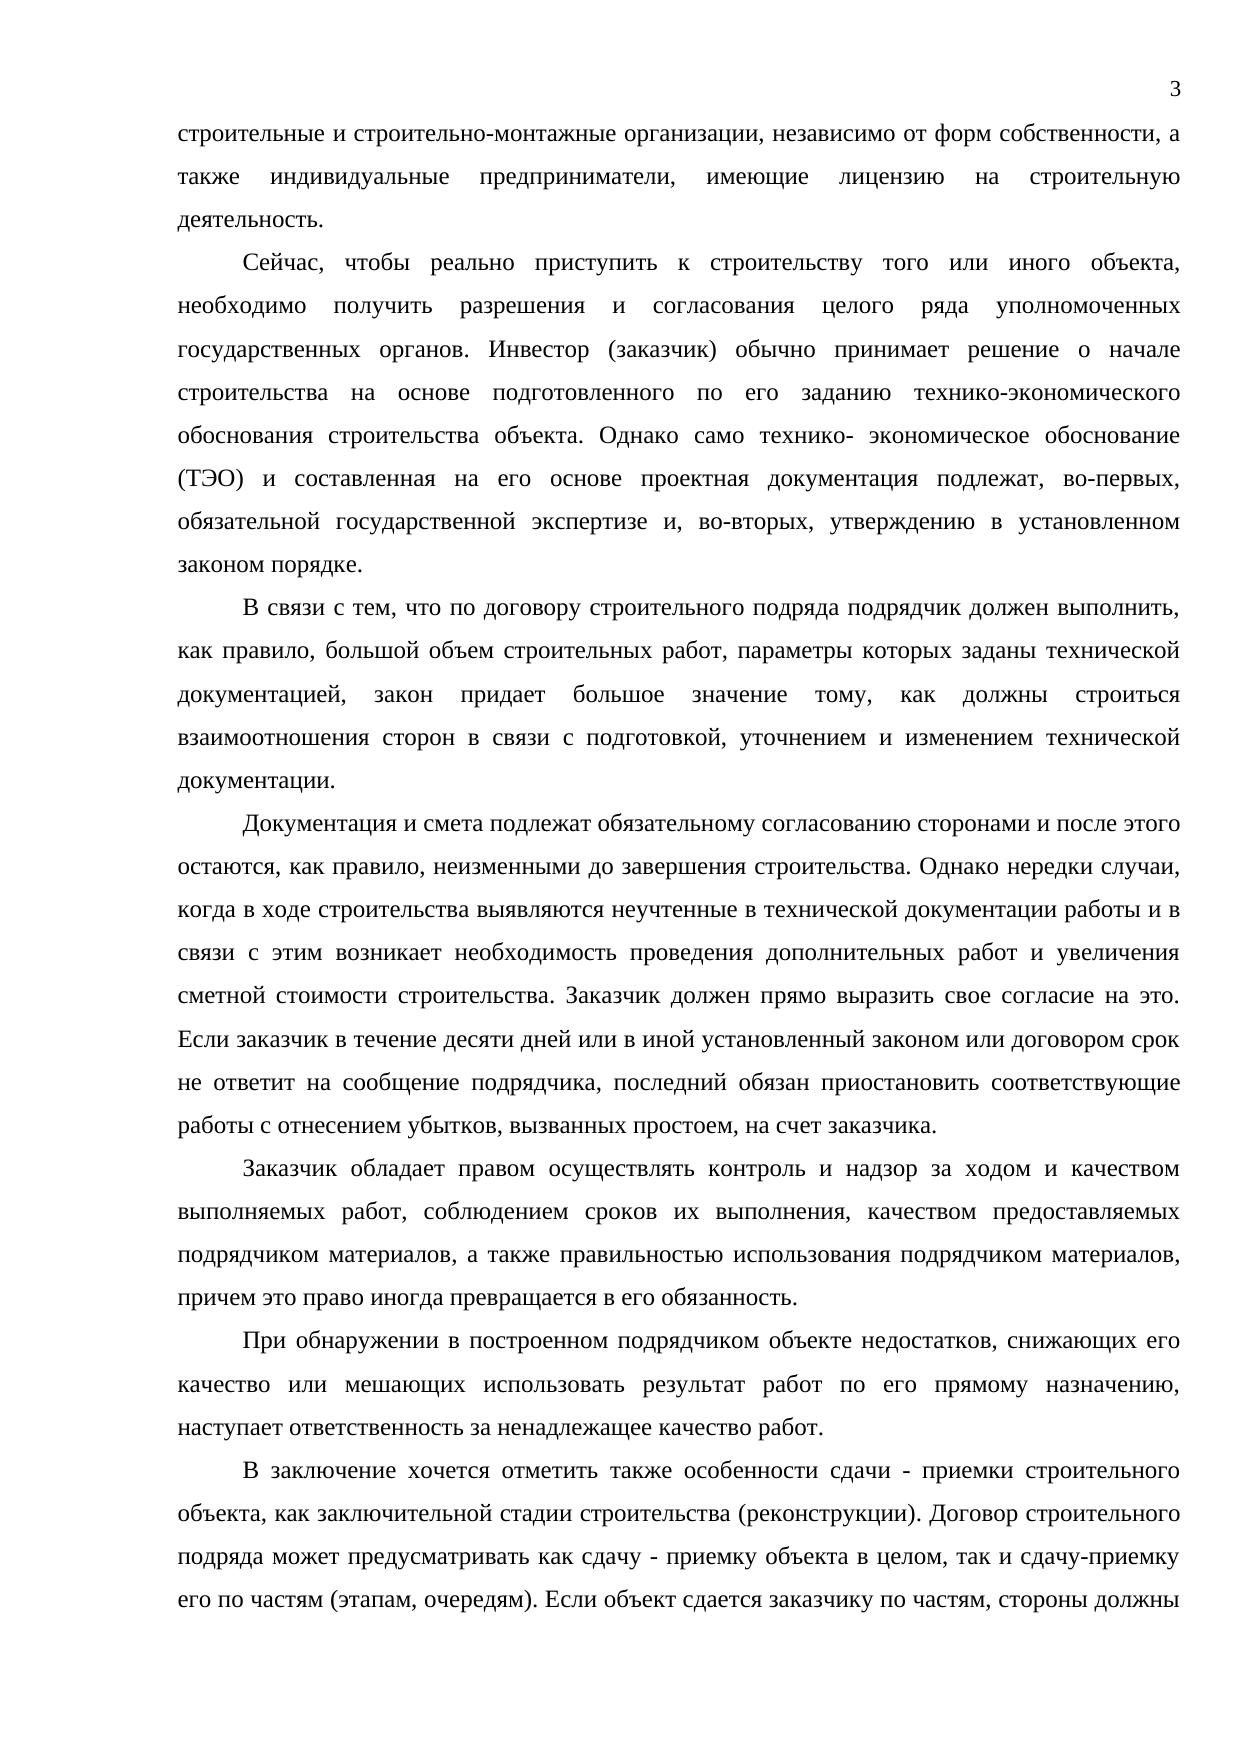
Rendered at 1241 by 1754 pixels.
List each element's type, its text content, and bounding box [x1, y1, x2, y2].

text Заказчик обладает правом осуществлять контроль и надзор за ходом и качеством выполняемых работ, соблюдением сроков их выполнения, качеством предоставляемых подрядчиком материалов, а также правильностью использования подрядчиком материалов, причем это право иногда превращается в его обязанность. [177, 1153, 1181, 1311]
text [177, 118, 1181, 233]
text Сейчас, чтобы реально приступить к строительству того или иного объекта, необходимо получить разрешения и согласования целого ряда уполномоченных государственных органов. Инвестор (заказчик) обычно принимает решение о начале строительства на основе подготовленного по его заданию технико-экономического обоснования строительства объекта. Однако само технико- экономическое обоснование (ТЭО) и составленная на его основе проектная документация подлежат, во-первых, обязательной государственной экспертизе и, во-вторых, утверждению в установленном законом порядке. [177, 247, 1181, 578]
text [177, 1455, 1181, 1613]
text Документация и смета подлежат обязательному согласованию сторонами и после этого остаются, как правило, неизменными до завершения строительства. Однако нередки случаи, когда в ходе строительства выявляются неучтенные в технической документации работы и в связи с этим возникает необходимость проведения дополнительных работ и увеличения сметной стоимости строительства. Заказчик должен прямо выразить свое согласие на это. Если заказчик в течение десяти дней или в иной установленный законом или договором срок не ответит на сообщение подрядчика, последний обязан приостановить соответствующие работы с отнесением убытков, вызванных простоем, на счет заказчика. [177, 808, 1181, 1139]
text В связи с тем, что по договору строительного подряда подрядчик должен выполнить, как правило, большой объем строительных работ, параметры которых заданы технической документацией, закон придает большое значение тому, как должны строиться взаимоотношения сторон в связи с подготовкой, уточнением и изменением технической документации. [177, 592, 1181, 794]
text При обнаружении в построенном подрядчиком объекте недостатков, снижающих его качество или мешающих использовать результат работ по его прямому назначению, наступает ответственность за ненадлежащее качество работ. [177, 1326, 1181, 1441]
